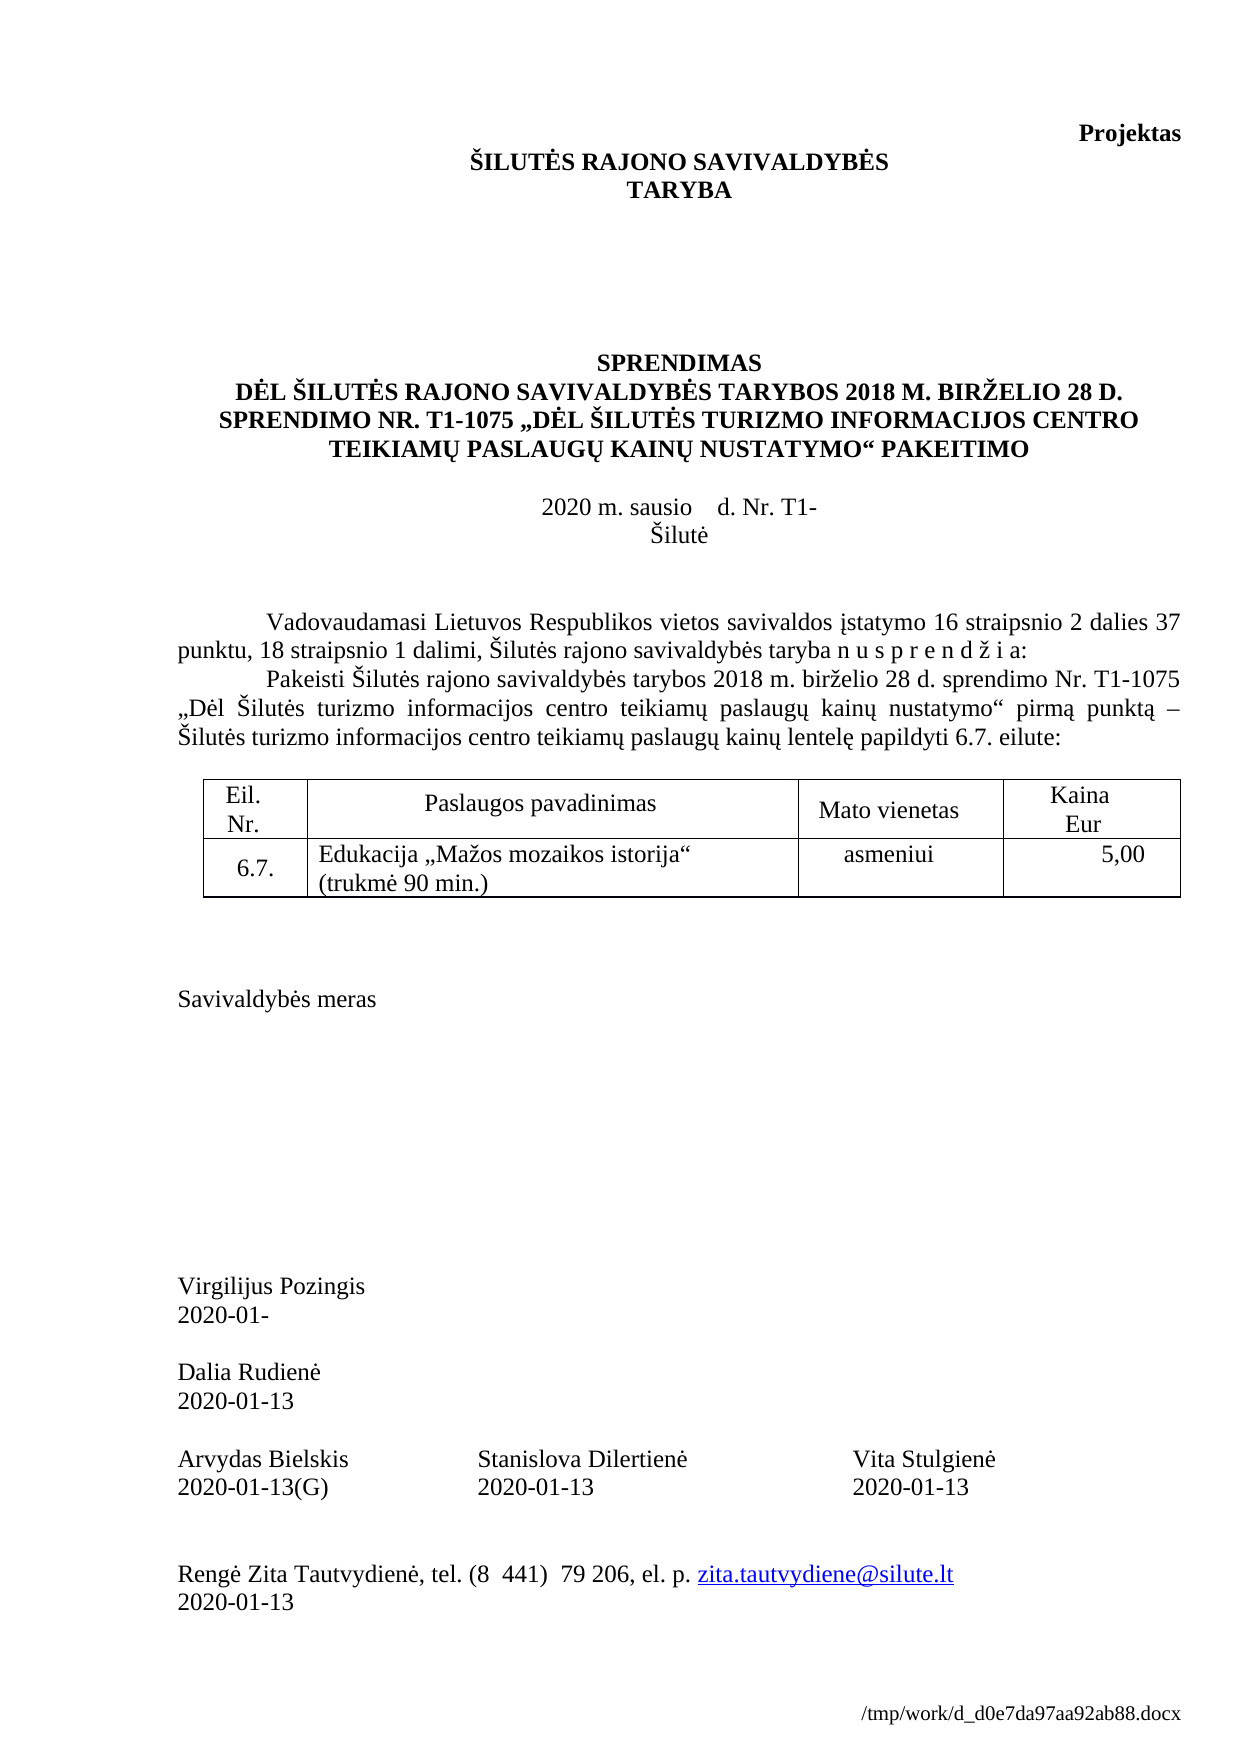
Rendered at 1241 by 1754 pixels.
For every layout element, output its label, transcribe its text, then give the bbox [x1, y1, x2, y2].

text ŠILUTĖS RAJONO SAVIVALDYBĖS [177, 147, 1181, 176]
table_header Eil. Nr. [204, 780, 307, 838]
table_cell 6.7. [204, 839, 307, 896]
text Pakeisti Šilutės rajono savivaldybės tarybos 2018 m. birželio 28 d. sprendimo Nr. T1-1075 „Dėl Šilutės turizmo informacijos centro teikiamų paslaugų kainų nustatymo“ pirmą punktą – Šilutės turizmo informacijos centro teikiamų paslaugų kainų lentelę papildyti 6.7. eilute: [177, 664, 1181, 751]
text Rengė Zita Tautvydienė, tel. (8 441) 79 206, el. p. zita.tautvydiene@silute.lt [177, 1559, 1181, 1587]
text 2020-01-13 [177, 1386, 1181, 1415]
text Projektas [177, 118, 1181, 147]
text 2020 m. sausio d. Nr. T1- [177, 492, 1181, 521]
text 2020-01- [177, 1300, 1181, 1329]
table_header Mato vienetas [799, 780, 1003, 838]
text Savivaldybės meras [177, 984, 1181, 1012]
text DĖL ŠILUTĖS RAJONO SAVIVALDYBĖS TARYBOS 2018 M. BIRŽELIO 28 D. SPRENDIMO NR. T1-1075 „DĖL ŠILUTĖS TURIZMO INFORMACIJOS CENTRO TEIKIAMŲ PASLAUGŲ KAINŲ NUSTATYMO“ PAKEITIMO [177, 377, 1181, 463]
text 2020-01-13(G) 2020-01-13 2020-01-13 [177, 1472, 1181, 1501]
text Dalia Rudienė [177, 1357, 1181, 1386]
table_header Paslaugos pavadinimas [308, 780, 798, 838]
table_cell 5,00 [1004, 839, 1180, 896]
text Šilutė [177, 521, 1181, 549]
text TARYBA [177, 176, 1181, 204]
table_cell asmeniui [799, 839, 1003, 896]
table_header Kaina Eur [1004, 780, 1180, 838]
text sprendimas [177, 348, 1181, 377]
table_cell Edukacija „Mažos mozaikos istorija“ (trukmė 90 min.) [308, 839, 798, 896]
text 2020-01-13 [177, 1587, 1181, 1616]
text Vadovaudamasi Lietuvos Respublikos vietos savivaldos įstatymo 16 straipsnio 2 dalies 37 punktu, 18 straipsnio 1 dalimi, Šilutės rajono savivaldybės taryba n u s p r e n d ž i a: [177, 607, 1181, 664]
text Virgilijus Pozingis [177, 1271, 1181, 1300]
text Arvydas Bielskis Stanislova Dilertienė Vita Stulgienė [177, 1444, 1181, 1472]
